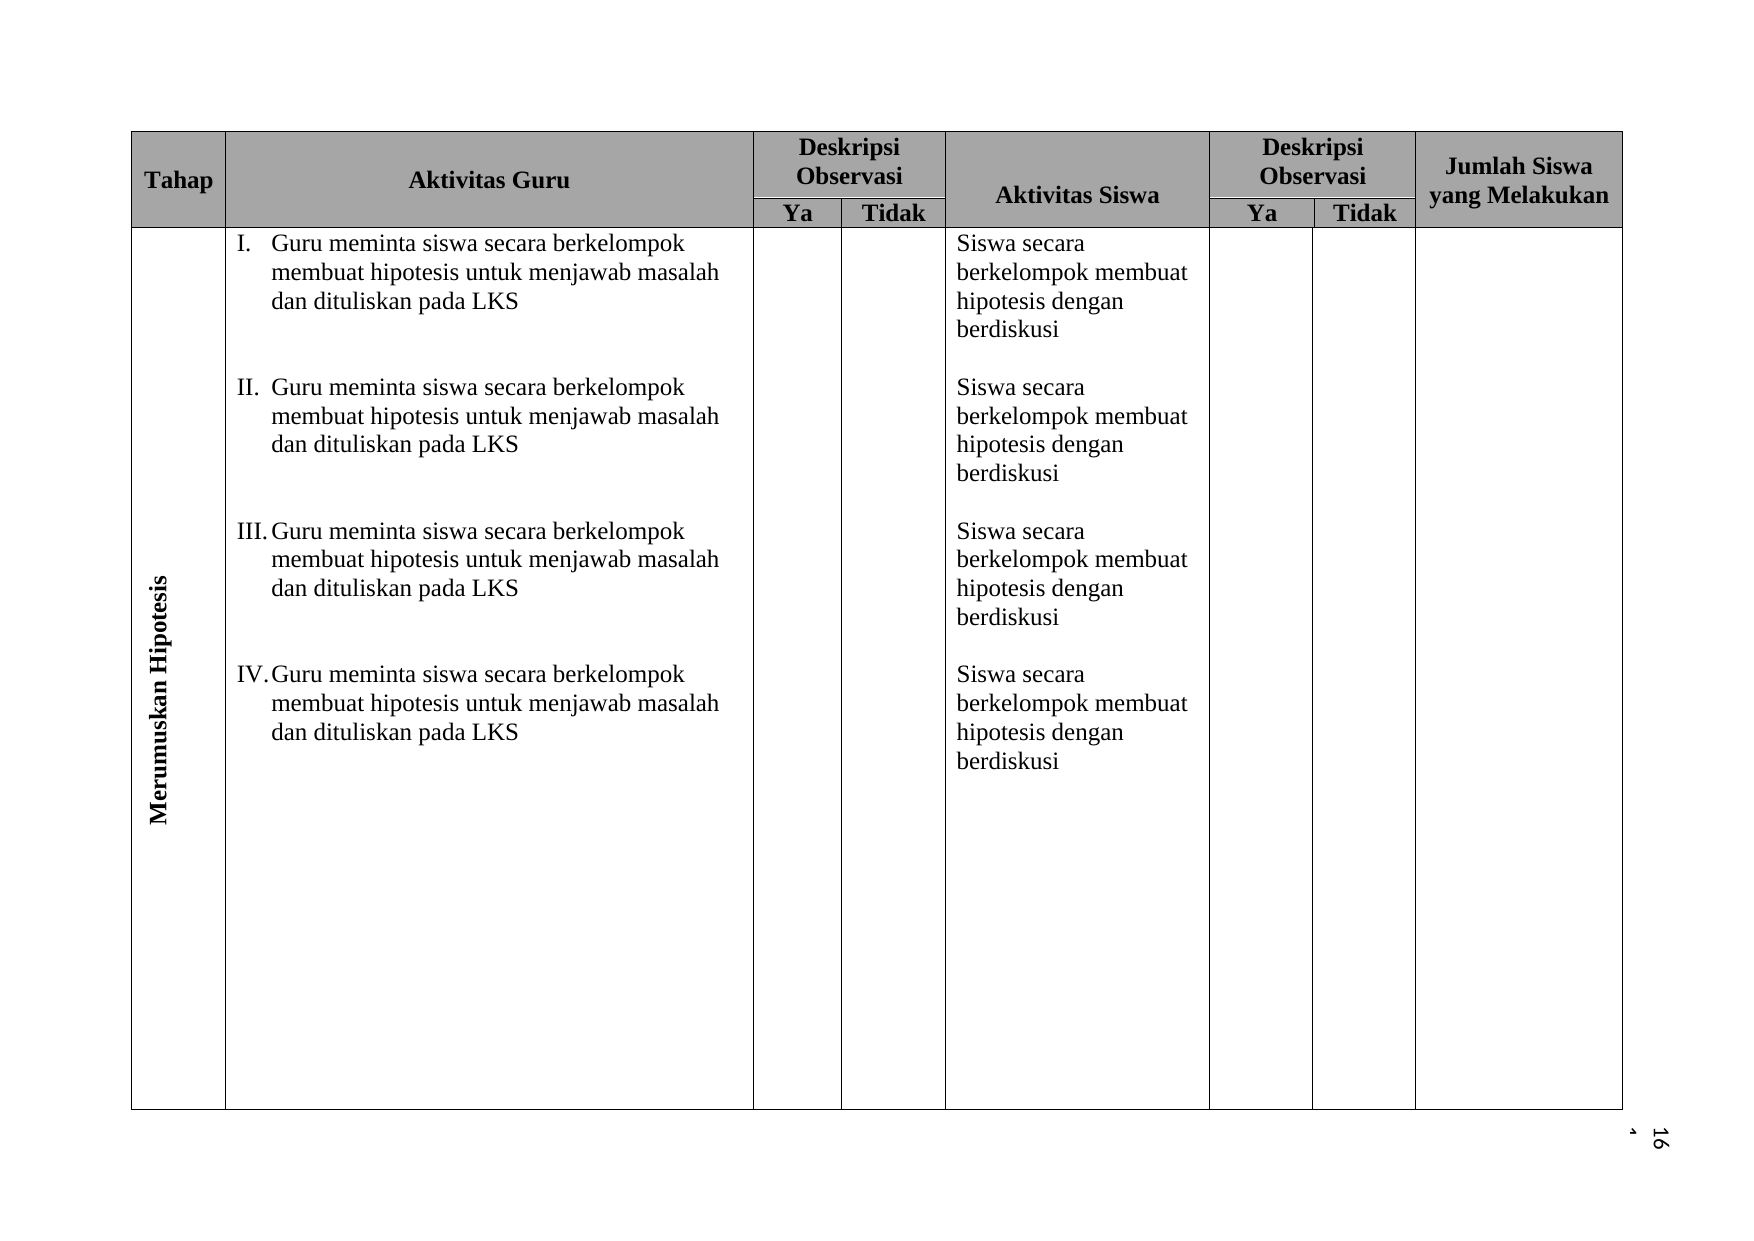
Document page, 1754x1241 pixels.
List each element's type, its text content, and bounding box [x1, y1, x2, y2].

table_header Jumlah Siswa yang Melakukan [1416, 132, 1622, 227]
table_cell Ya [1210, 199, 1314, 227]
table_cell Tidak [1315, 199, 1415, 227]
table_cell Ya [754, 199, 841, 227]
table_header Tahap [132, 132, 225, 227]
table_cell Aktivitas Siswa [946, 161, 1209, 227]
table_header Aktivitas Guru [226, 132, 753, 227]
table_cell Tidak [842, 199, 945, 227]
table_cell [842, 228, 945, 1109]
table_cell Guru meminta siswa secara berkelompok membuat hipotesis untuk menjawab masalah dan dituliskan pada LKS Guru meminta siswa secara berkelompok membuat hipotesis untuk menjawab masalah dan dituliskan pada LKS Guru meminta siswa secara berkelompok membuat hipotesis untuk menjawab masalah dan dituliskan pada LKS Guru meminta siswa secara berkelompok membuat hipotesis untuk menjawab masalah dan dituliskan pada LKS [226, 228, 753, 1109]
table_cell [1313, 228, 1415, 1109]
table_cell Siswa secara berkelompok membuat hipotesis dengan berdiskusi Siswa secara berkelompok membuat hipotesis dengan berdiskusi Siswa secara berkelompok membuat hipotesis dengan berdiskusi Siswa secara berkelompok membuat hipotesis dengan berdiskusi [946, 228, 1209, 1109]
table_cell [1210, 228, 1312, 1109]
table_cell Merumuskan Hipotesis [132, 228, 225, 1109]
table_cell [1416, 228, 1622, 1109]
table_header Deskripsi Observasi [1210, 132, 1415, 197]
table_cell [754, 228, 841, 1109]
table_header [946, 132, 1209, 161]
table_header Deskripsi Observasi [754, 132, 945, 197]
